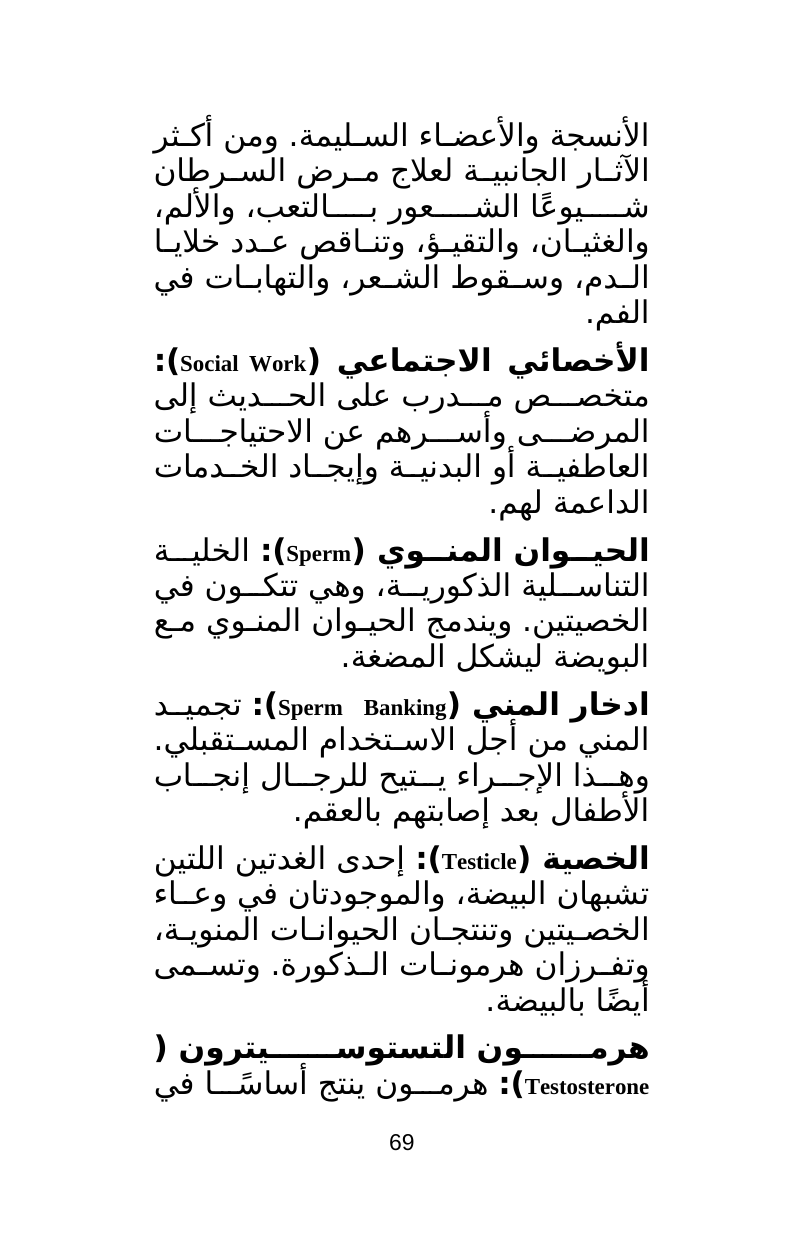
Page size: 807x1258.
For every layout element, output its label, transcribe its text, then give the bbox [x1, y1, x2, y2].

text الخصية (Testicle): إحدى الغدتين اللتين تشبهان البيضة، والموجودتان في وعاء الخصيتين وتنتجان الحيوانات المنوية، وتفرزان هرمونات الذكورة. وتسمى أيضًا بالبيضة. [153, 841, 650, 1018]
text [153, 118, 650, 331]
text الأخصائي الاجتماعي (Social Work): متخصص مدرب على الحديث إلى المرضى وأسرهم عن الاحتياجات العاطفية أو البدنية وإيجاد الخدمات الداعمة لهم. [153, 343, 650, 520]
text ادخار المني (Sperm Banking): تجميد المني من أجل الاستخدام المستقبلي. وهذا الإجراء يتيح للرجال إنجاب الأطفال بعد إصابتهم بالعقم. [153, 687, 650, 828]
text الحيوان المنوي (Sperm): الخلية التناسلية الذكورية، وهي تتكون في الخصيتين. ويندمج الحيوان المنوي مع البويضة ليشكل المضغة. [153, 533, 650, 674]
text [153, 1031, 650, 1101]
